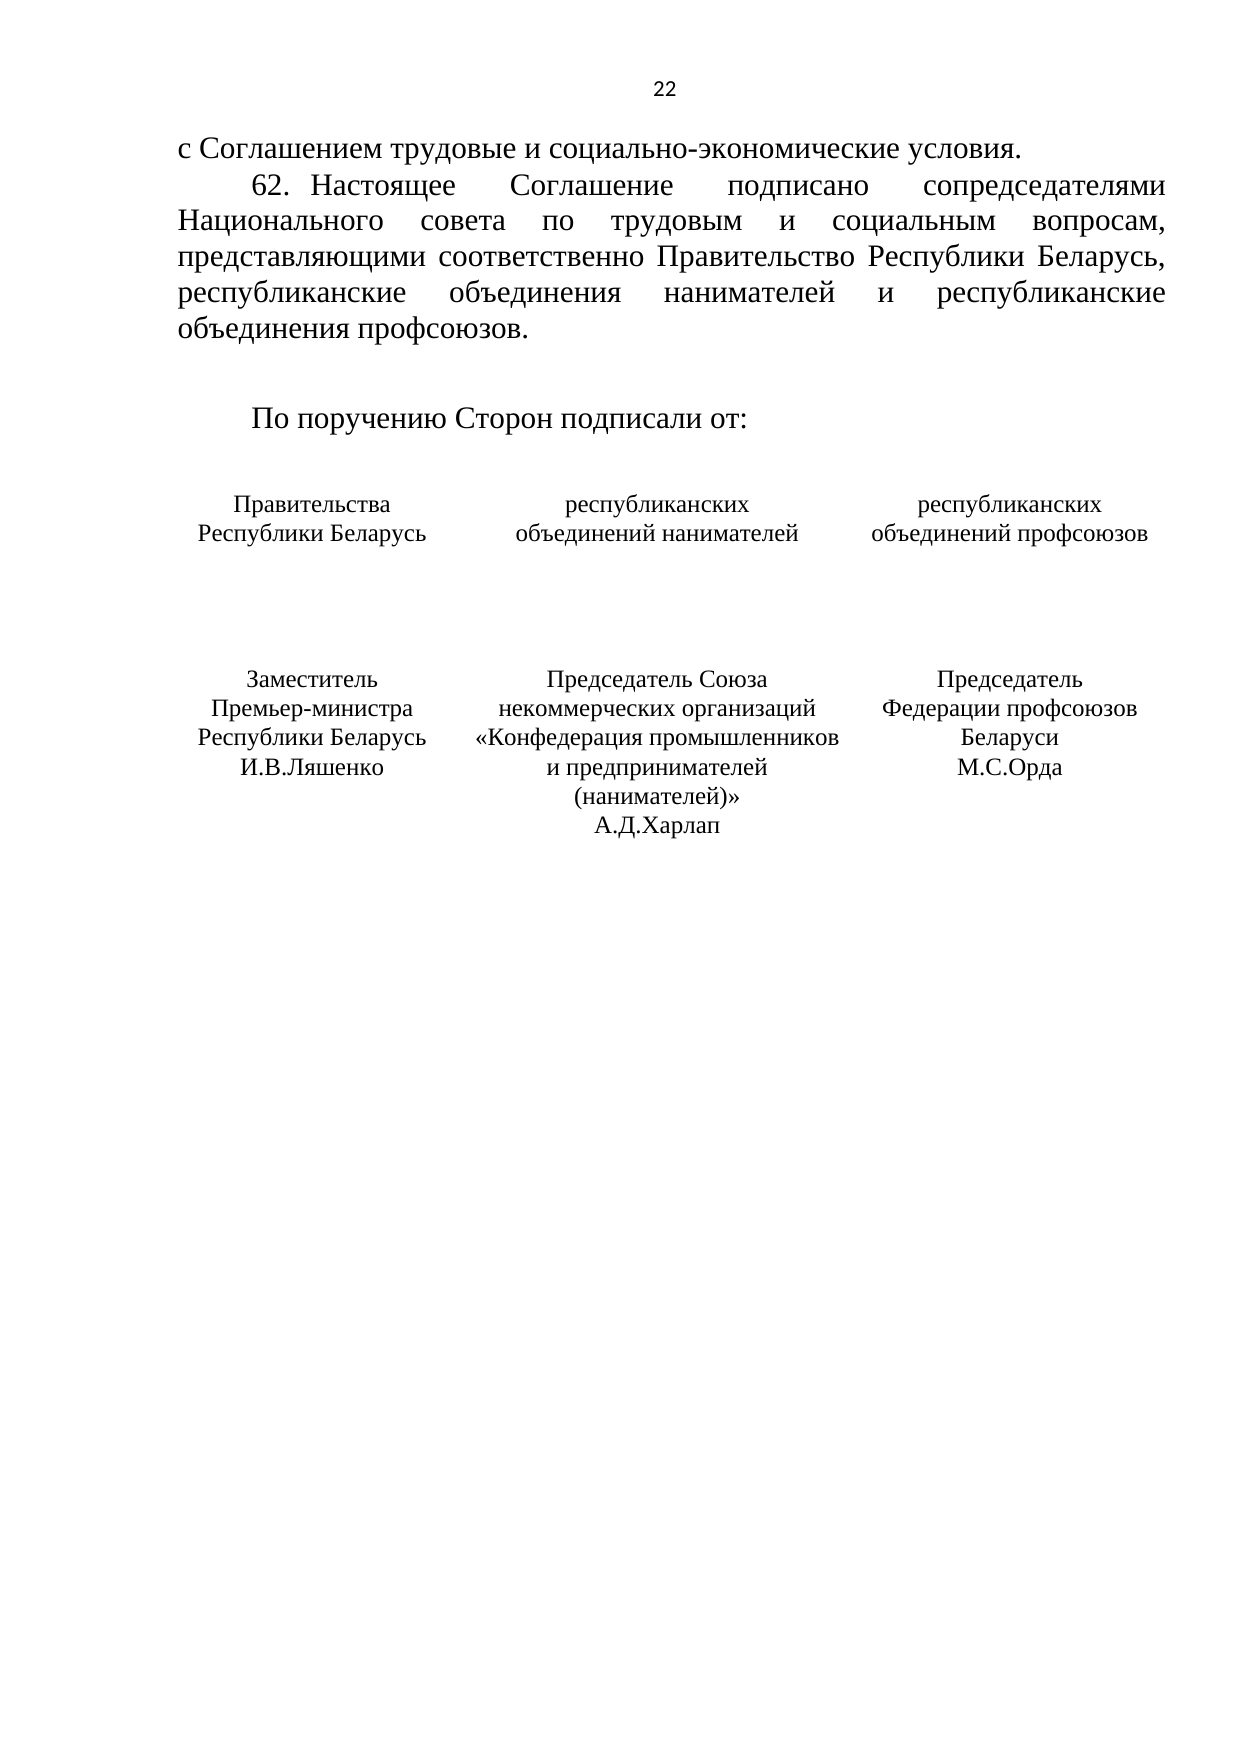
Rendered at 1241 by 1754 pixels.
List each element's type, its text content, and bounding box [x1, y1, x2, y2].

table_header республиканских объединений нанимателей Председатель Союза некоммерческих организаций «Конфедерация промышленников и предпринимателей (нанимателей)» А.Д.Харлап [458, 489, 856, 839]
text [177, 130, 1167, 166]
text По поручению Сторон подписали от: [177, 399, 1166, 435]
table_header Правительства Республики Беларусь Заместитель Премьер-министра Республики Беларусь И.В.Ляшенко [166, 489, 458, 839]
table_header республиканских объединений профсоюзов Председатель Федерации профсоюзов Беларуси М.С.Орда [856, 489, 1163, 839]
list Настоящее Соглашение подписано сопредседателями Национального совета по трудовым и социальным вопросам, представляющими соответственно Правительство Республики Беларусь, республиканские объединения нанимателей и республиканские объединения профсоюзов. [177, 166, 1166, 345]
